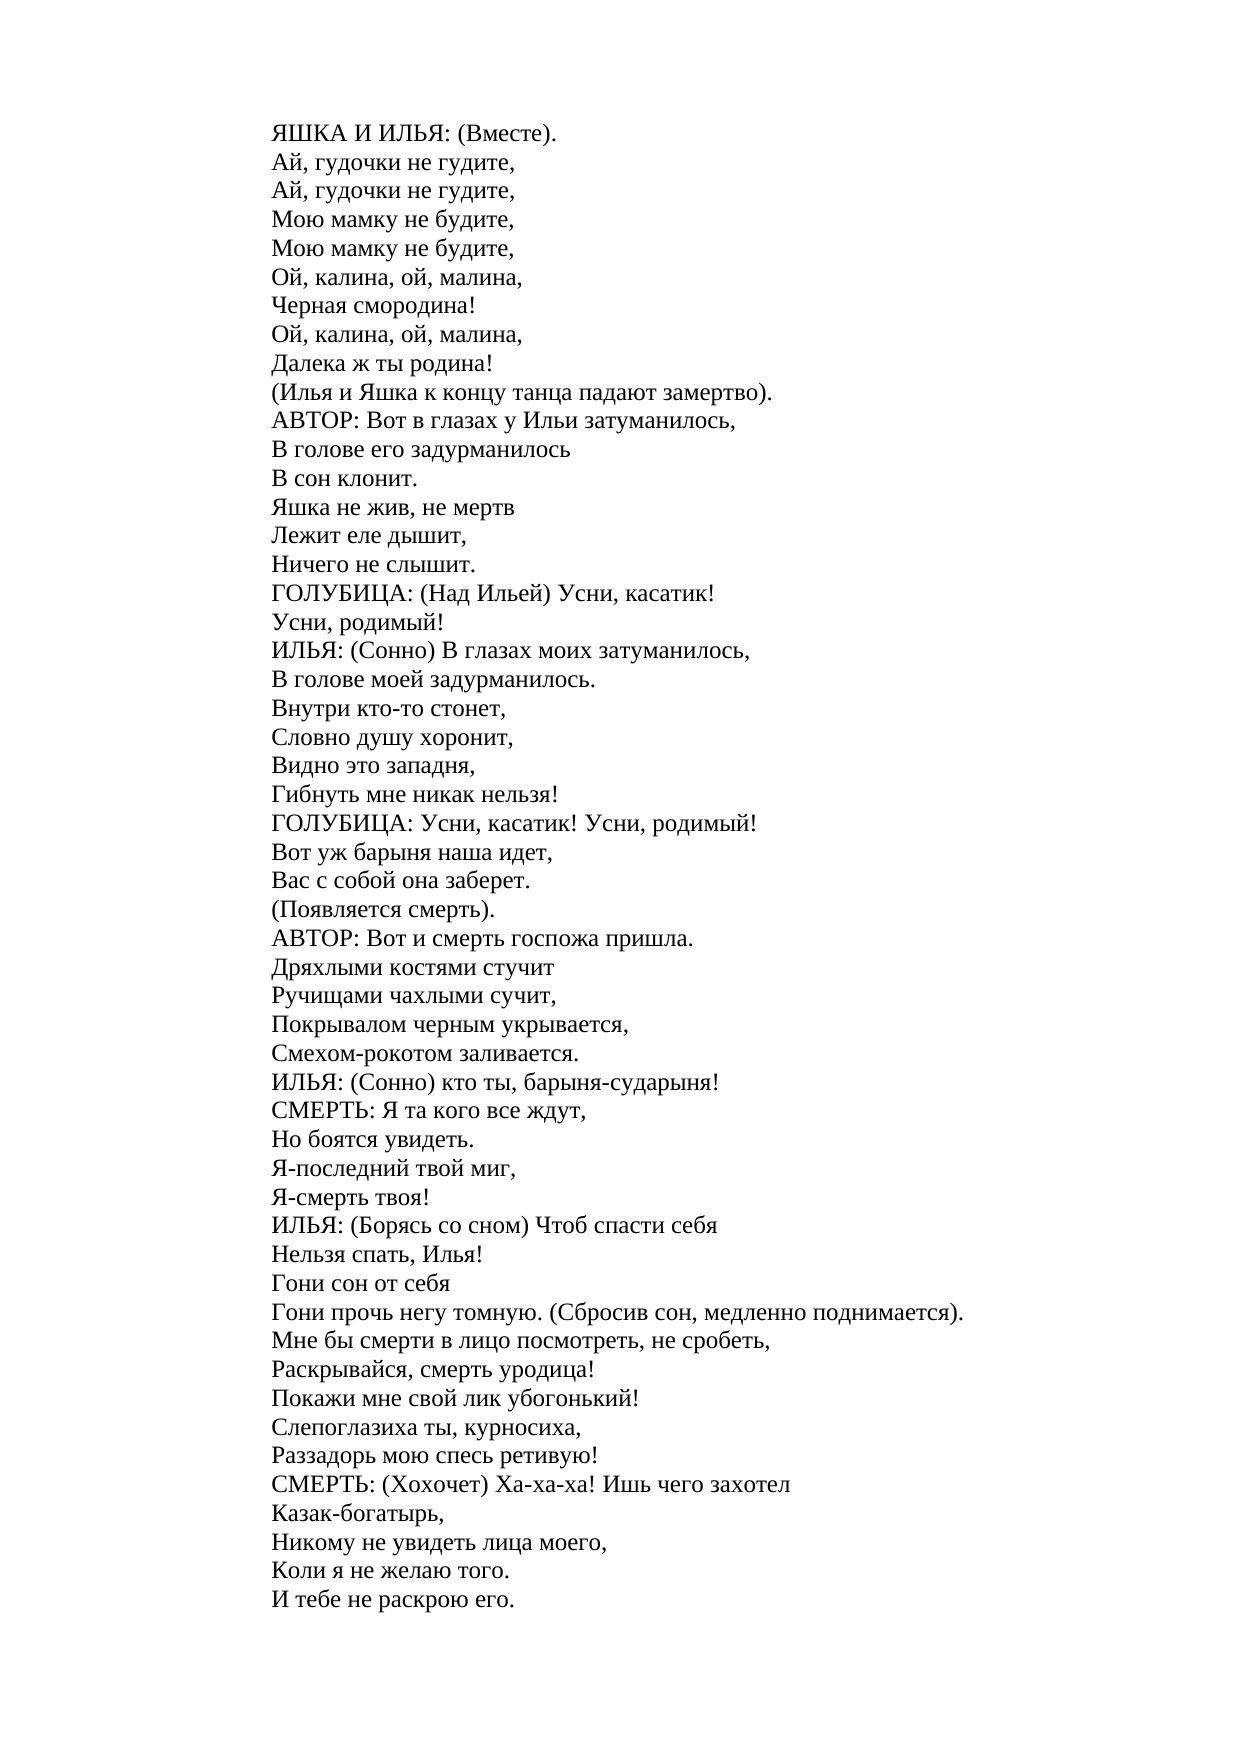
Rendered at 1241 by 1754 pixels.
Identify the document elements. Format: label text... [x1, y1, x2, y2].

text ИЛЬЯ: (Сонно) В глазах моих затуманилось, [252, 636, 1152, 664]
text Ручищами чахлыми сучит, [252, 981, 1152, 1009]
text Усни, родимый! [252, 607, 1152, 636]
text Ай, гудочки не гудите, [252, 147, 1152, 176]
text В сон клонит. [252, 463, 1152, 492]
text ГОЛУБИЦА: (Над Ильей) Усни, касатик! [252, 578, 1152, 607]
text Видно это западня, [252, 751, 1152, 779]
text Ой, калина, ой, малина, [252, 262, 1152, 291]
text Но боятся увидеть. [252, 1124, 1152, 1153]
text Ничего не слышит. [252, 549, 1152, 578]
text Слепоглазиха ты, курносиха, [252, 1412, 1152, 1441]
text Далека ж ты родина! [252, 348, 1152, 377]
text Нельзя спать, Илья! [252, 1239, 1152, 1268]
text Черная смородина! [252, 291, 1152, 319]
text Ой, калина, ой, малина, [252, 319, 1152, 348]
text Вас с собой она заберет. [252, 866, 1152, 894]
text Смехом-рокотом заливается. [252, 1038, 1152, 1067]
text Коли я не желаю того. [252, 1556, 1152, 1584]
text (Появляется смерть). [252, 894, 1152, 923]
text СМЕРТЬ: (Хохочет) Ха-ха-ха! Ишь чего захотел [252, 1469, 1152, 1498]
text Покажи мне свой лик убогонький! [252, 1383, 1152, 1412]
text Казак-богатырь, [252, 1498, 1152, 1527]
text ЯШКА И ИЛЬЯ: (Вместе). [252, 118, 1152, 147]
text Ай, гудочки не гудите, [252, 176, 1152, 204]
text Раскрывайся, смерть уродица! [252, 1354, 1152, 1383]
text В голове его задурманилось [252, 434, 1152, 463]
text Гони сон от себя [252, 1268, 1152, 1297]
text АВТОР: Вот и смерть госпожа пришла. [252, 923, 1152, 952]
text ИЛЬЯ: (Борясь со сном) Чтоб спасти себя [252, 1211, 1152, 1239]
text Дряхлыми костями стучит [252, 952, 1152, 981]
text Словно душу хоронит, [252, 722, 1152, 751]
text Я-последний твой миг, [252, 1153, 1152, 1182]
text ГОЛУБИЦА: Усни, касатик! Усни, родимый! [252, 808, 1152, 837]
text В голове моей задурманилось. [252, 664, 1152, 693]
text Мне бы смерти в лицо посмотреть, не сробеть, [252, 1326, 1152, 1354]
text ИЛЬЯ: (Сонно) кто ты, барыня-сударыня! [252, 1067, 1152, 1096]
text Покрывалом черным укрывается, [252, 1009, 1152, 1038]
text Внутри кто-то стонет, [252, 693, 1152, 722]
text Вот уж барыня наша идет, [252, 837, 1152, 866]
text АВТОР: Вот в глазах у Ильи затуманилось, [252, 406, 1152, 434]
text Яшка не жив, не мертв [252, 492, 1152, 521]
text Раззадорь мою спесь ретивую! [252, 1441, 1152, 1469]
text Лежит еле дышит, [252, 521, 1152, 549]
text Мою мамку не будите, [252, 233, 1152, 262]
text СМЕРТЬ: Я та кого все ждут, [252, 1096, 1152, 1124]
text Гони прочь негу томную. (Сбросив сон, медленно поднимается). [252, 1297, 1152, 1326]
text Гибнуть мне никак нельзя! [252, 779, 1152, 808]
text Мою мамку не будите, [252, 204, 1152, 233]
text Никому не увидеть лица моего, [252, 1527, 1152, 1556]
text И тебе не раскрою его. [252, 1584, 1152, 1613]
text Я-смерть твоя! [252, 1182, 1152, 1211]
text (Илья и Яшка к концу танца падают замертво). [252, 377, 1152, 406]
